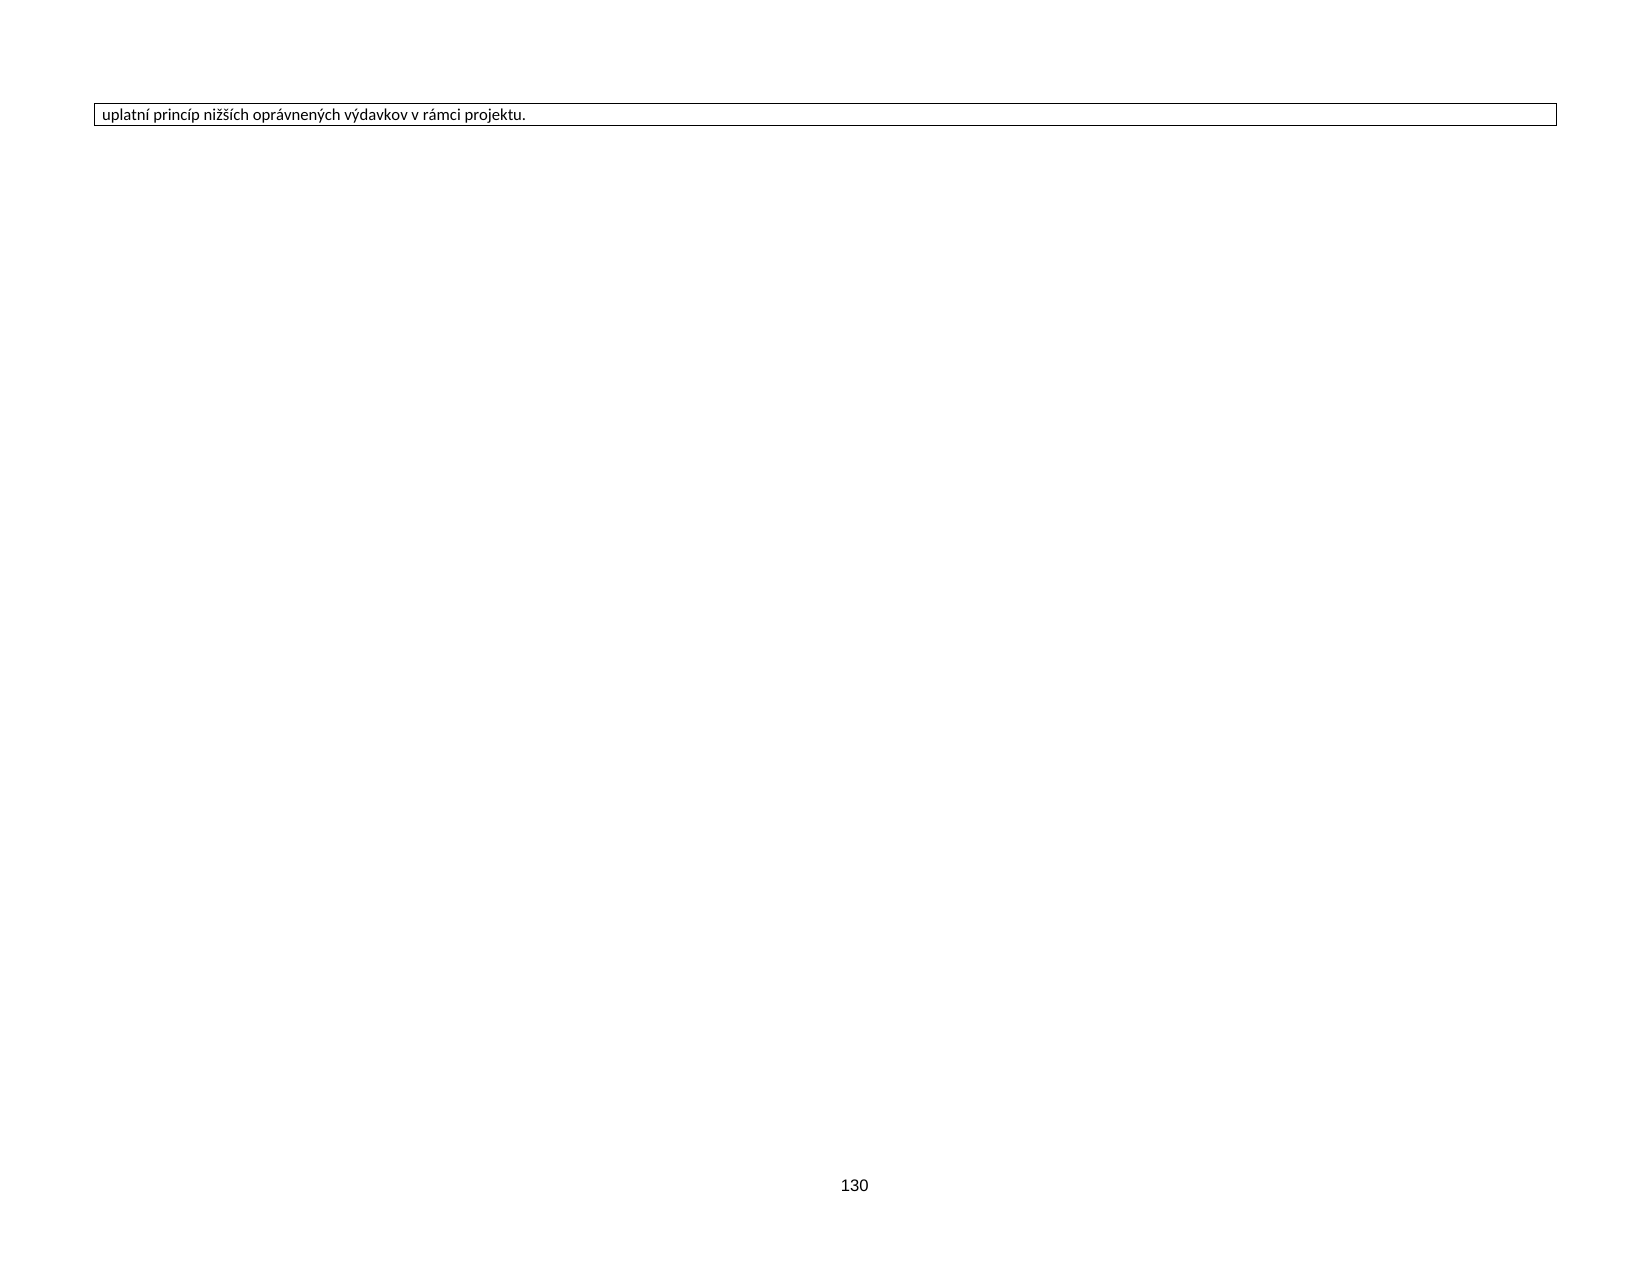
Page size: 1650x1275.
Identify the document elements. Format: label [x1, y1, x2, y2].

table_cell [95, 104, 1556, 124]
